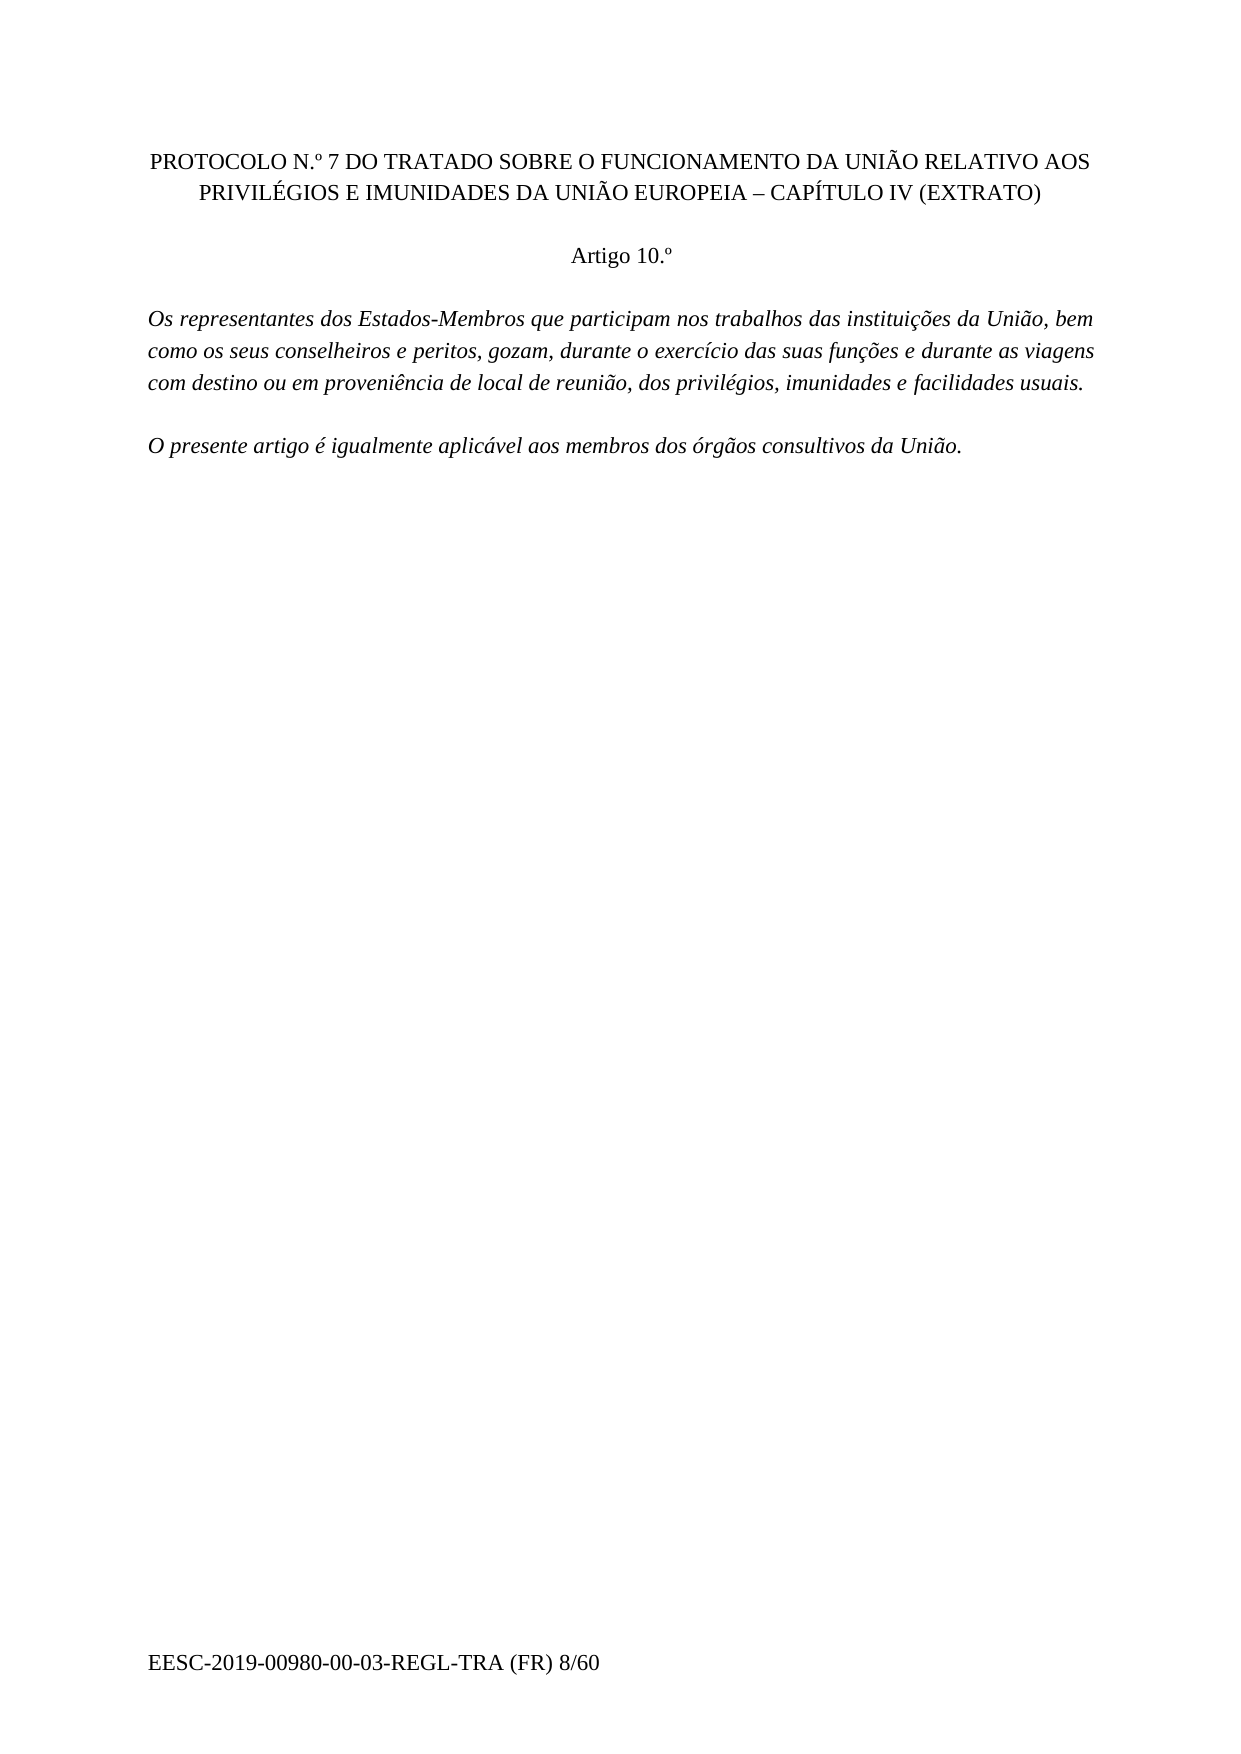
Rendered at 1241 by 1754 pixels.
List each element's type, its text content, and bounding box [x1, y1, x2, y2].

subtitle PROTOCOLO N.º 7 DO TRATADO SOBRE O FUNCIONAMENTO DA UNIÃO RELATIVO AOS PRIVILÉGIOS E IMUNIDADES DA UNIÃO EUROPEIA – CAPÍTULO IV (EXTRATO) [148, 148, 1092, 206]
text O presente artigo é igualmente aplicável aos membros dos órgãos consultivos da União. [148, 432, 1095, 458]
text Artigo 10.º [148, 242, 1095, 269]
text Os representantes dos Estados-Membros que participam nos trabalhos das instituições da União, bem como os seus conselheiros e peritos, gozam, durante o exercício das suas funções e durante as viagens com destino ou em proveniência de local de reunião, dos privilégios, imunidades e facilidades usuais. [148, 306, 1095, 395]
